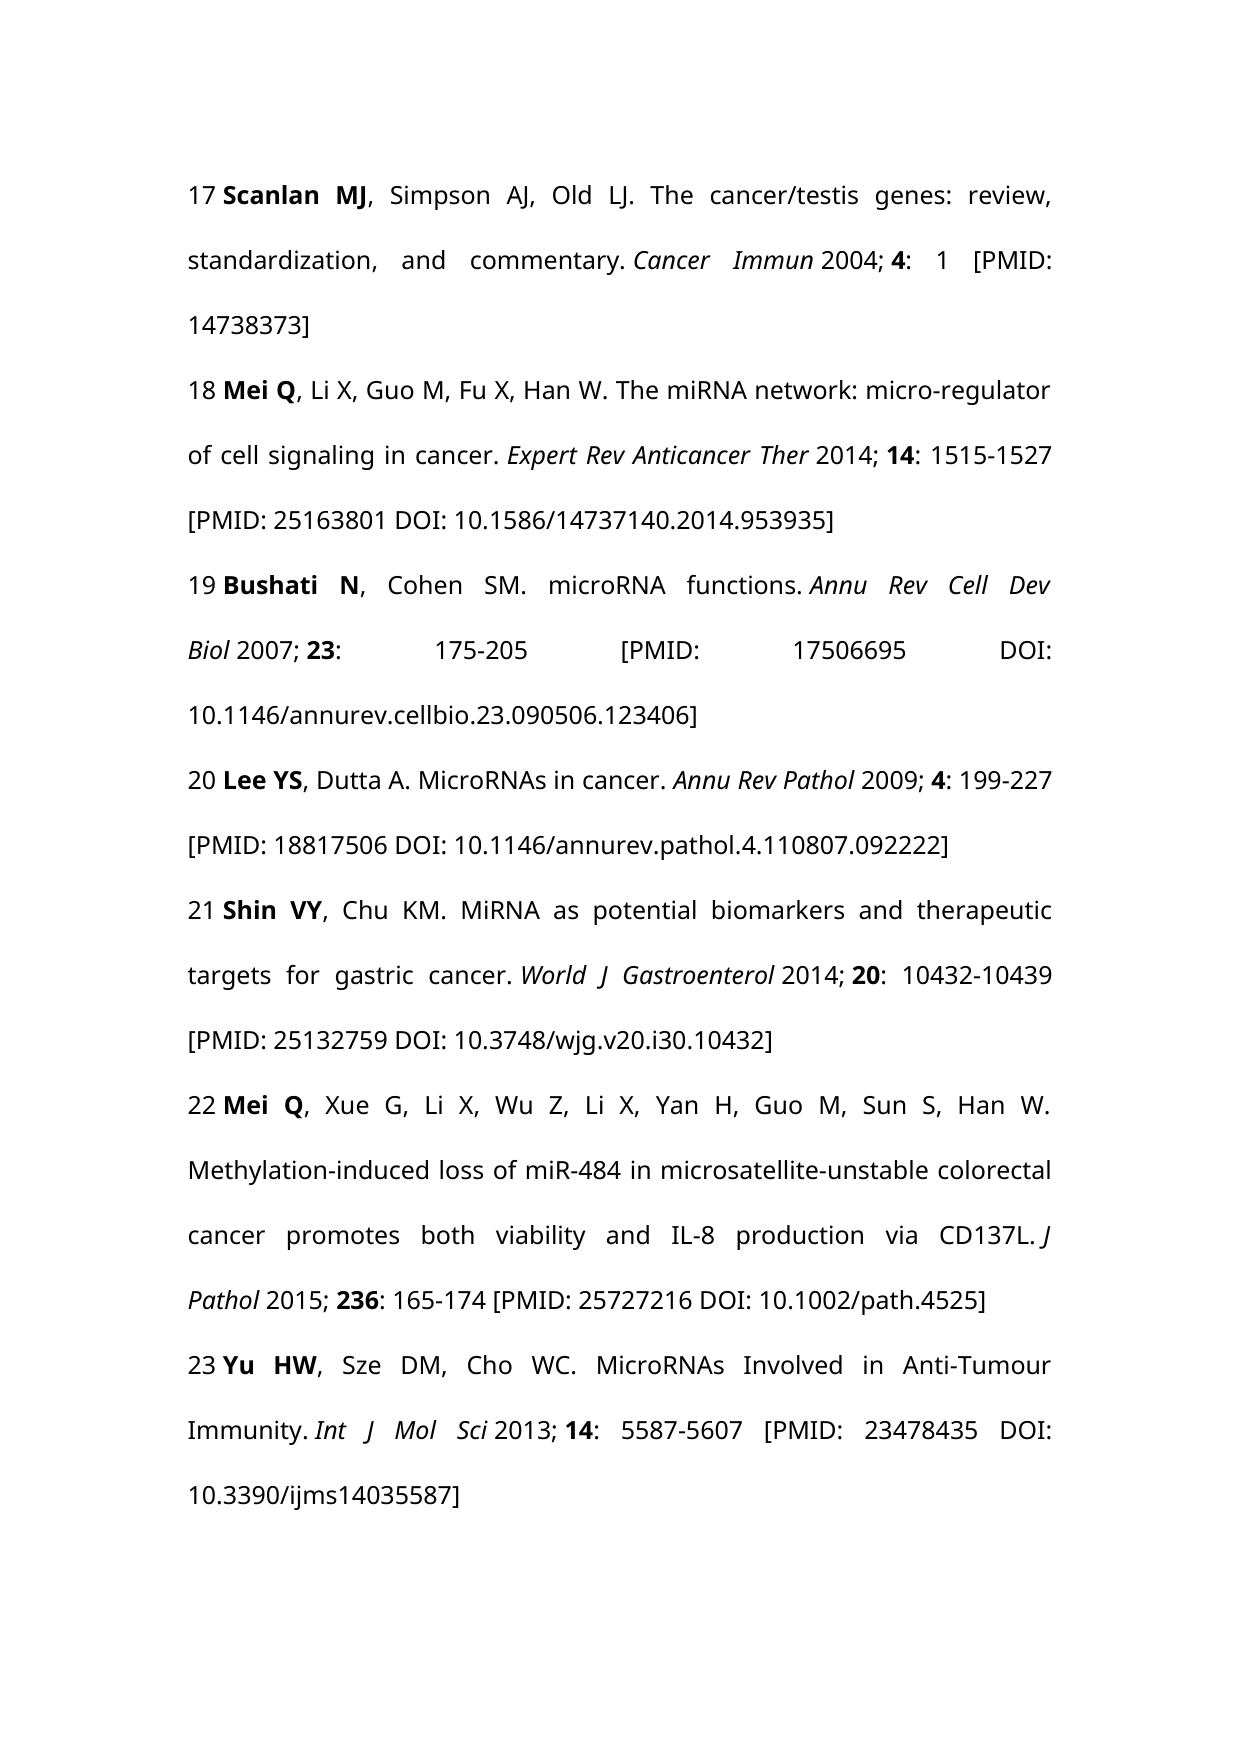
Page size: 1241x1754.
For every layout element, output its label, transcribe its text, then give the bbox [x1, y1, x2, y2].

text 22 Mei Q, Xue G, Li X, Wu Z, Li X, Yan H, Guo M, Sun S, Han W. Methylation-induced loss of miR-484 in microsatellite-unstable colorectal cancer promotes both viability and IL-8 production via CD137L. J Pathol 2015; 236: 165-174 [PMID: 25727216 DOI: 10.1002/path.4525] [187, 1072, 1053, 1332]
text 21 Shin VY, Chu KM. MiRNA as potential biomarkers and therapeutic targets for gastric cancer. World J Gastroenterol 2014; 20: 10432-10439 [PMID: 25132759 DOI: 10.3748/wjg.v20.i30.10432] [187, 877, 1053, 1072]
text 23 Yu HW, Sze DM, Cho WC. MicroRNAs Involved in Anti-Tumour Immunity. Int J Mol Sci 2013; 14: 5587-5607 [PMID: 23478435 DOI: 10.3390/ijms14035587] [187, 1332, 1053, 1527]
text 18 Mei Q, Li X, Guo M, Fu X, Han W. The miRNA network: micro-regulator of cell signaling in cancer. Expert Rev Anticancer Ther 2014; 14: 1515-1527 [PMID: 25163801 DOI: 10.1586/14737140.2014.953935] [187, 357, 1053, 552]
text 20 Lee YS, Dutta A. MicroRNAs in cancer. Annu Rev Pathol 2009; 4: 199-227 [PMID: 18817506 DOI: 10.1146/annurev.pathol.4.110807.092222] [187, 747, 1053, 877]
text 17 Scanlan MJ, Simpson AJ, Old LJ. The cancer/testis genes: review, standardization, and commentary. Cancer Immun 2004; 4: 1 [PMID: 14738373] [187, 162, 1053, 357]
text 19 Bushati N, Cohen SM. microRNA functions. Annu Rev Cell Dev Biol 2007; 23: 175-205 [PMID: 17506695 DOI: 10.1146/annurev.cellbio.23.090506.123406] [187, 552, 1053, 747]
